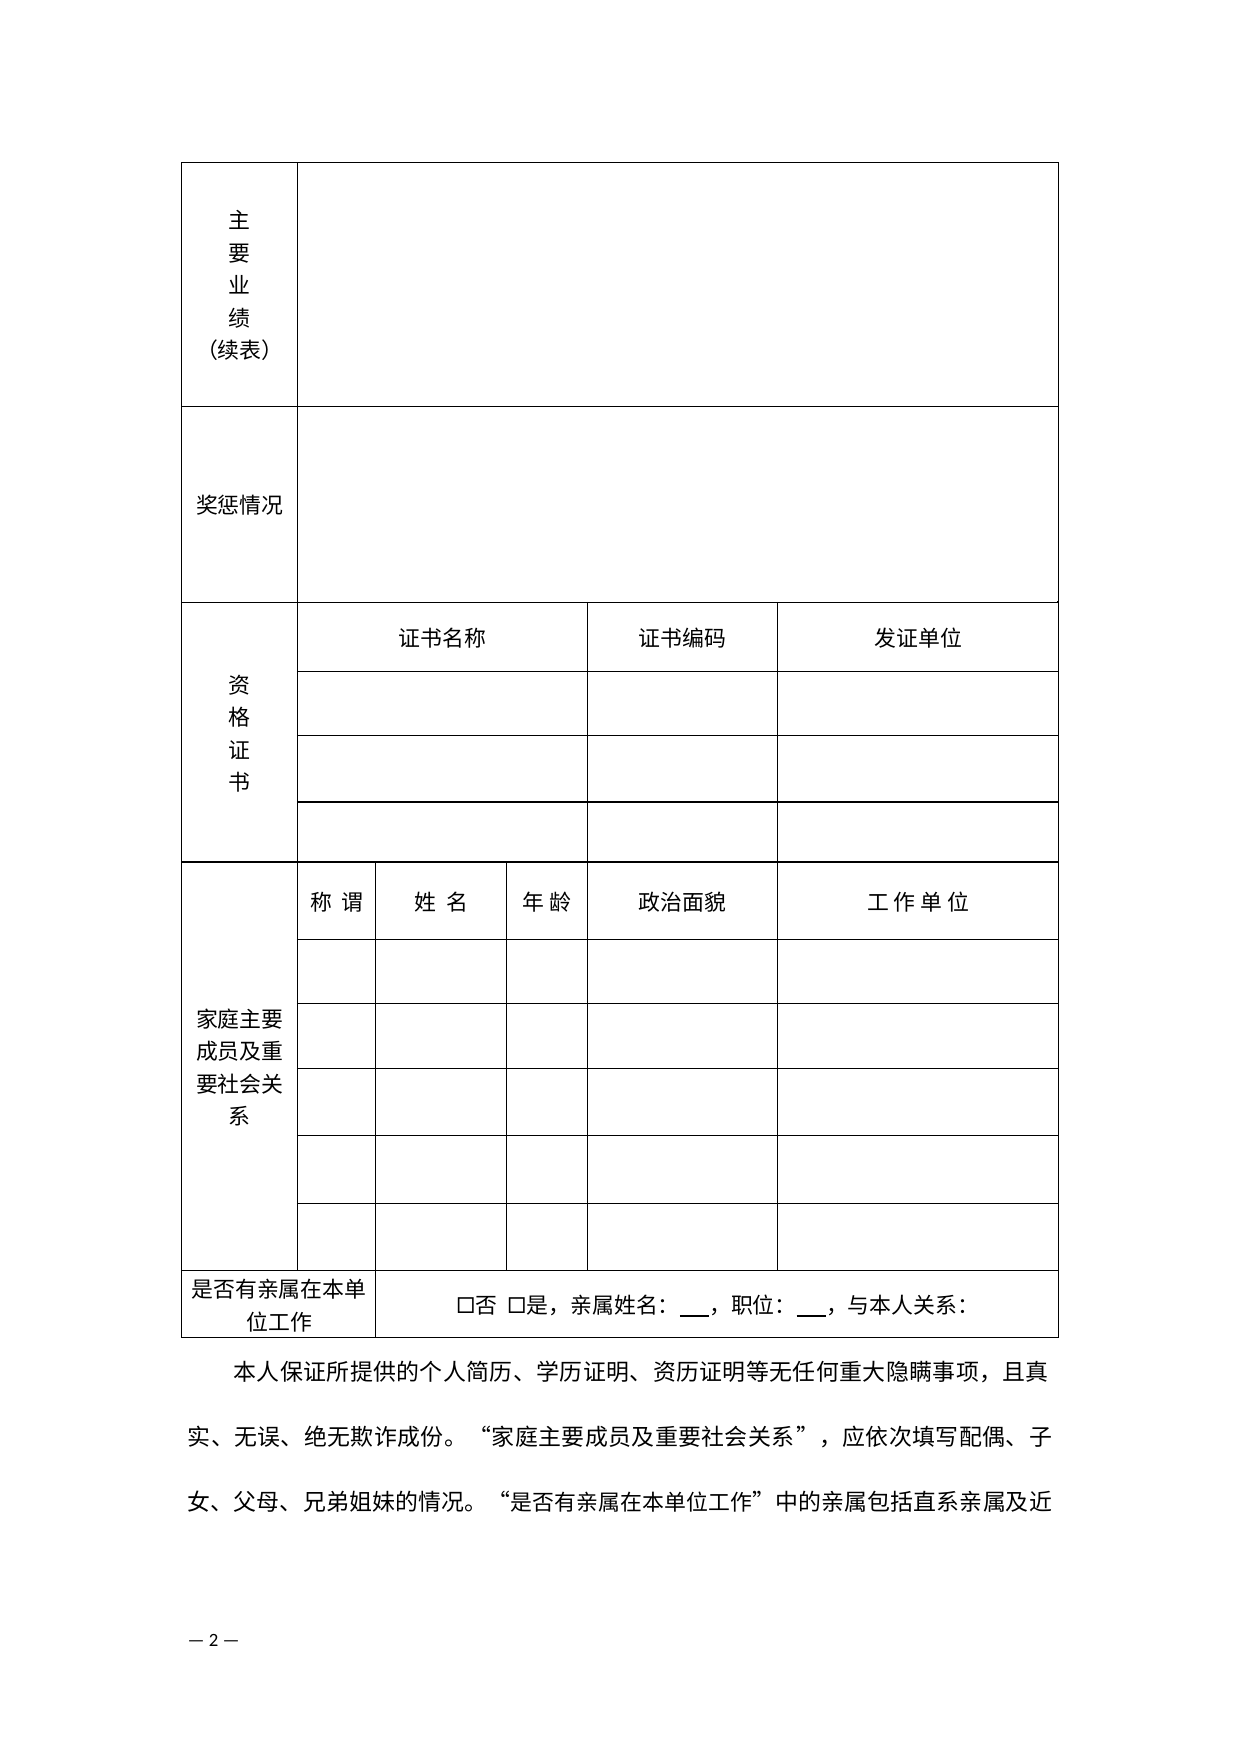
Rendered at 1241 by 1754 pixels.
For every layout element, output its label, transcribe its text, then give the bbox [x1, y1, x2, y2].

table_cell 奖惩情况 [182, 407, 297, 602]
table_cell [778, 1136, 1058, 1202]
table_cell [588, 672, 777, 735]
table_cell [376, 1004, 506, 1068]
table_cell [298, 407, 1058, 602]
table_cell [588, 1136, 777, 1202]
table_cell [778, 1204, 1058, 1270]
table_cell [507, 1004, 587, 1068]
table_cell [778, 672, 1058, 735]
table_cell [588, 1204, 777, 1270]
table_cell 发证单位 [778, 603, 1058, 671]
table_cell 证书编码 [588, 603, 777, 671]
table_cell [507, 1204, 587, 1270]
table_cell 家庭主要 成员及重要社会关系 [182, 863, 297, 1270]
table_cell [298, 163, 1058, 406]
table_cell [507, 940, 587, 1003]
table_cell 否 是，亲属姓名： ，职位： ，与本人关系： [376, 1271, 1058, 1337]
table_cell 工 作 单 位 [778, 863, 1058, 939]
table_cell [298, 940, 375, 1003]
table_cell [298, 803, 587, 861]
table_cell [376, 1069, 506, 1135]
table_cell [588, 1069, 777, 1135]
table_cell [298, 1004, 375, 1068]
table_cell [778, 940, 1058, 1003]
table_cell [376, 1136, 506, 1202]
table_cell 证书名称 [298, 603, 587, 671]
table_cell 年 龄 [507, 863, 587, 939]
table_cell [588, 736, 777, 801]
table_cell [376, 1204, 506, 1270]
table_cell [298, 1204, 375, 1270]
table_cell [588, 1004, 777, 1068]
table_cell [778, 1004, 1058, 1068]
table_cell [588, 803, 777, 861]
table_cell 主 要 业 绩 （续表） [182, 163, 297, 406]
table_cell 政治面貌 [588, 863, 777, 939]
table_cell [778, 736, 1058, 801]
table_cell [507, 1136, 587, 1202]
table_cell [298, 1069, 375, 1135]
table_cell [298, 672, 587, 735]
table_cell [588, 940, 777, 1003]
table_cell [778, 1069, 1058, 1135]
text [187, 1338, 1053, 1533]
table_cell 资 格 证 书 [182, 603, 297, 861]
table_cell [376, 940, 506, 1003]
table_cell [298, 1136, 375, 1202]
table_cell [298, 736, 587, 801]
table_cell 是否有亲属在本单位工作 [182, 1271, 375, 1337]
table_cell 姓 名 [376, 863, 506, 939]
table_cell [507, 1069, 587, 1135]
table_cell 称 谓 [298, 863, 375, 939]
table_cell [778, 803, 1058, 861]
